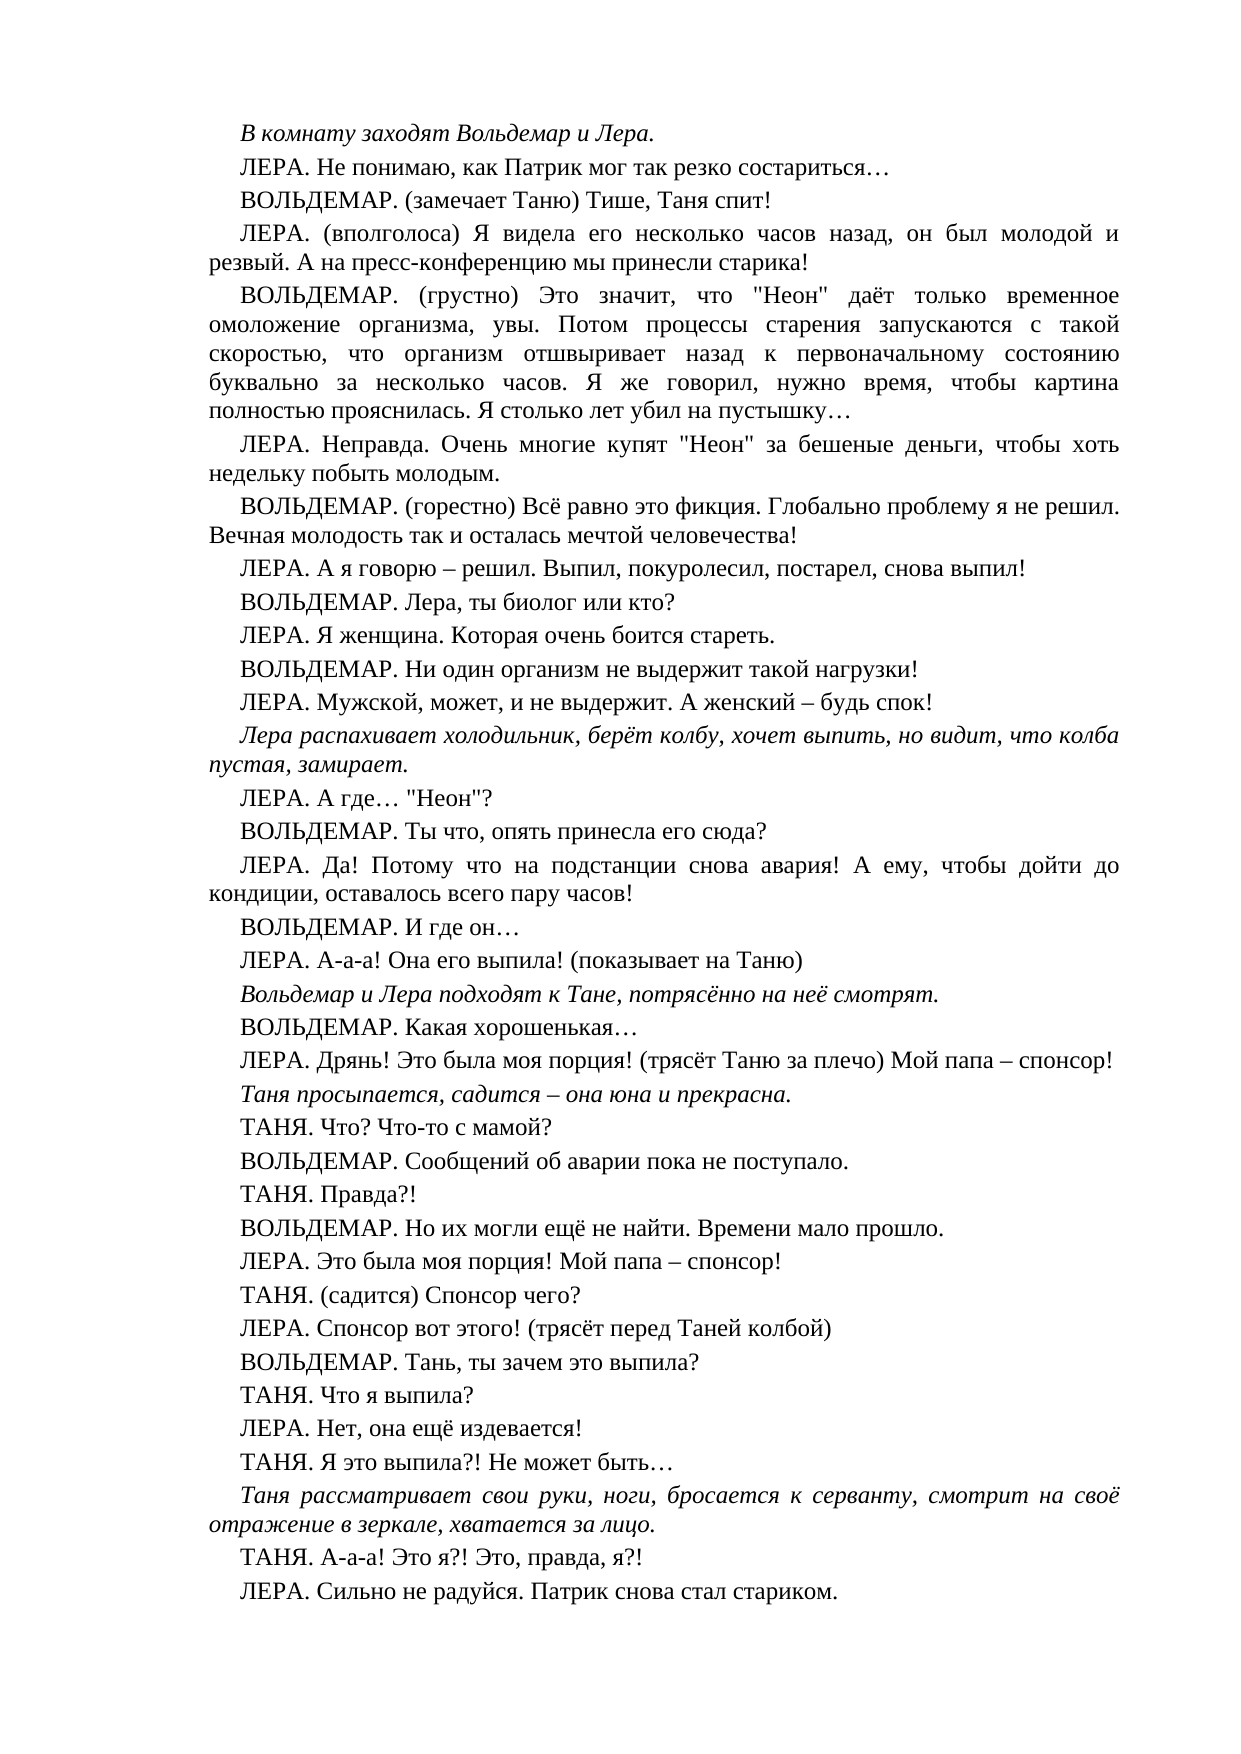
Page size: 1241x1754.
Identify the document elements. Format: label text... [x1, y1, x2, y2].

text В комнату заходят Вольдемар и Лера. [208, 118, 1120, 147]
text ЛЕРА. Мужской, может, и не выдержит. А женский – будь спок! [208, 687, 1120, 716]
text ВОЛЬДЕМАР. Какая хорошенькая… [208, 1012, 1120, 1041]
text ЛЕРА. Нет, она ещё издевается! [208, 1413, 1120, 1442]
text ЛЕРА. Это была моя порция! Мой папа – спонсор! [208, 1246, 1120, 1275]
text ЛЕРА. Да! Потому что на подстанции снова авария! А ему, чтобы дойти до кондиции, оставалось всего пару часов! [208, 850, 1120, 907]
text Лера распахивает холодильник, берёт колбу, хочет выпить, но видит, что колба пустая, замирает. [208, 721, 1120, 778]
text ВОЛЬДЕМАР. Ни один организм не выдержит такой нагрузки! [208, 654, 1120, 682]
text ВОЛЬДЕМАР. Лера, ты биолог или кто? [208, 587, 1120, 616]
text ВОЛЬДЕМАР. Ты что, опять принесла его сюда? [208, 816, 1120, 845]
text ЛЕРА. (вполголоса) Я видела его несколько часов назад, он был молодой и резвый. А на пресс-конференцию мы принесли старика! [208, 218, 1120, 276]
text ВОЛЬДЕМАР. Сообщений об аварии пока не поступало. [208, 1146, 1120, 1175]
text Таня рассматривает свои руки, ноги, бросается к серванту, смотрит на своё отражение в зеркале, хватается за лицо. [208, 1480, 1120, 1538]
text ЛЕРА. Не понимаю, как Патрик мог так резко состариться… [208, 152, 1120, 180]
text ЛЕРА. Дрянь! Это была моя порция! (трясёт Таню за плечо) Мой папа – спонсор! [208, 1046, 1120, 1074]
text ТАНЯ. Что? Что-то с мамой? [208, 1112, 1120, 1141]
text ТАНЯ. А-а-а! Это я?! Это, правда, я?! [208, 1542, 1120, 1571]
text ВОЛЬДЕМАР. (замечает Таню) Тише, Таня спит! [208, 185, 1120, 214]
text Таня просыпается, садится – она юна и прекрасна. [208, 1079, 1120, 1108]
text ТАНЯ. (садится) Спонсор чего? [208, 1280, 1120, 1308]
text ВОЛЬДЕМАР. (грустно) Это значит, что "Неон" даёт только временное омоложение организма, увы. Потом процессы старения запускаются с такой скоростью, что организм отшвыривает назад к первоначальному состоянию буквально за несколько часов. Я же говорил, нужно время, чтобы картина полностью прояснилась. Я столько лет убил на пустышку… [208, 281, 1120, 424]
text ВОЛЬДЕМАР. Но их могли ещё не найти. Времени мало прошло. [208, 1213, 1120, 1242]
text ЛЕРА. Сильно не радуйся. Патрик снова стал стариком. [208, 1576, 1120, 1605]
text ЛЕРА. А я говорю – решил. Выпил, покуролесил, постарел, снова выпил! [208, 553, 1120, 582]
text ТАНЯ. Правда?! [208, 1179, 1120, 1208]
text ВОЛЬДЕМАР. (горестно) Всё равно это фикция. Глобально проблему я не решил. Вечная молодость так и осталась мечтой человечества! [208, 491, 1120, 549]
text ЛЕРА. А-а-а! Она его выпила! (показывает на Таню) [208, 945, 1120, 974]
text ТАНЯ. Что я выпила? [208, 1380, 1120, 1409]
text Вольдемар и Лера подходят к Тане, потрясённо на неё смотрят. [208, 979, 1120, 1007]
text ВОЛЬДЕМАР. Тань, ты зачем это выпила? [208, 1347, 1120, 1375]
text ТАНЯ. Я это выпила?! Не может быть… [208, 1447, 1120, 1476]
text ЛЕРА. А где… "Неон"? [208, 783, 1120, 812]
text ЛЕРА. Я женщина. Которая очень боится стареть. [208, 620, 1120, 649]
text ВОЛЬДЕМАР. И где он… [208, 912, 1120, 941]
text ЛЕРА. Спонсор вот этого! (трясёт перед Таней колбой) [208, 1313, 1120, 1342]
text ЛЕРА. Неправда. Очень многие купят "Неон" за бешеные деньги, чтобы хоть недельку побыть молодым. [208, 429, 1120, 487]
